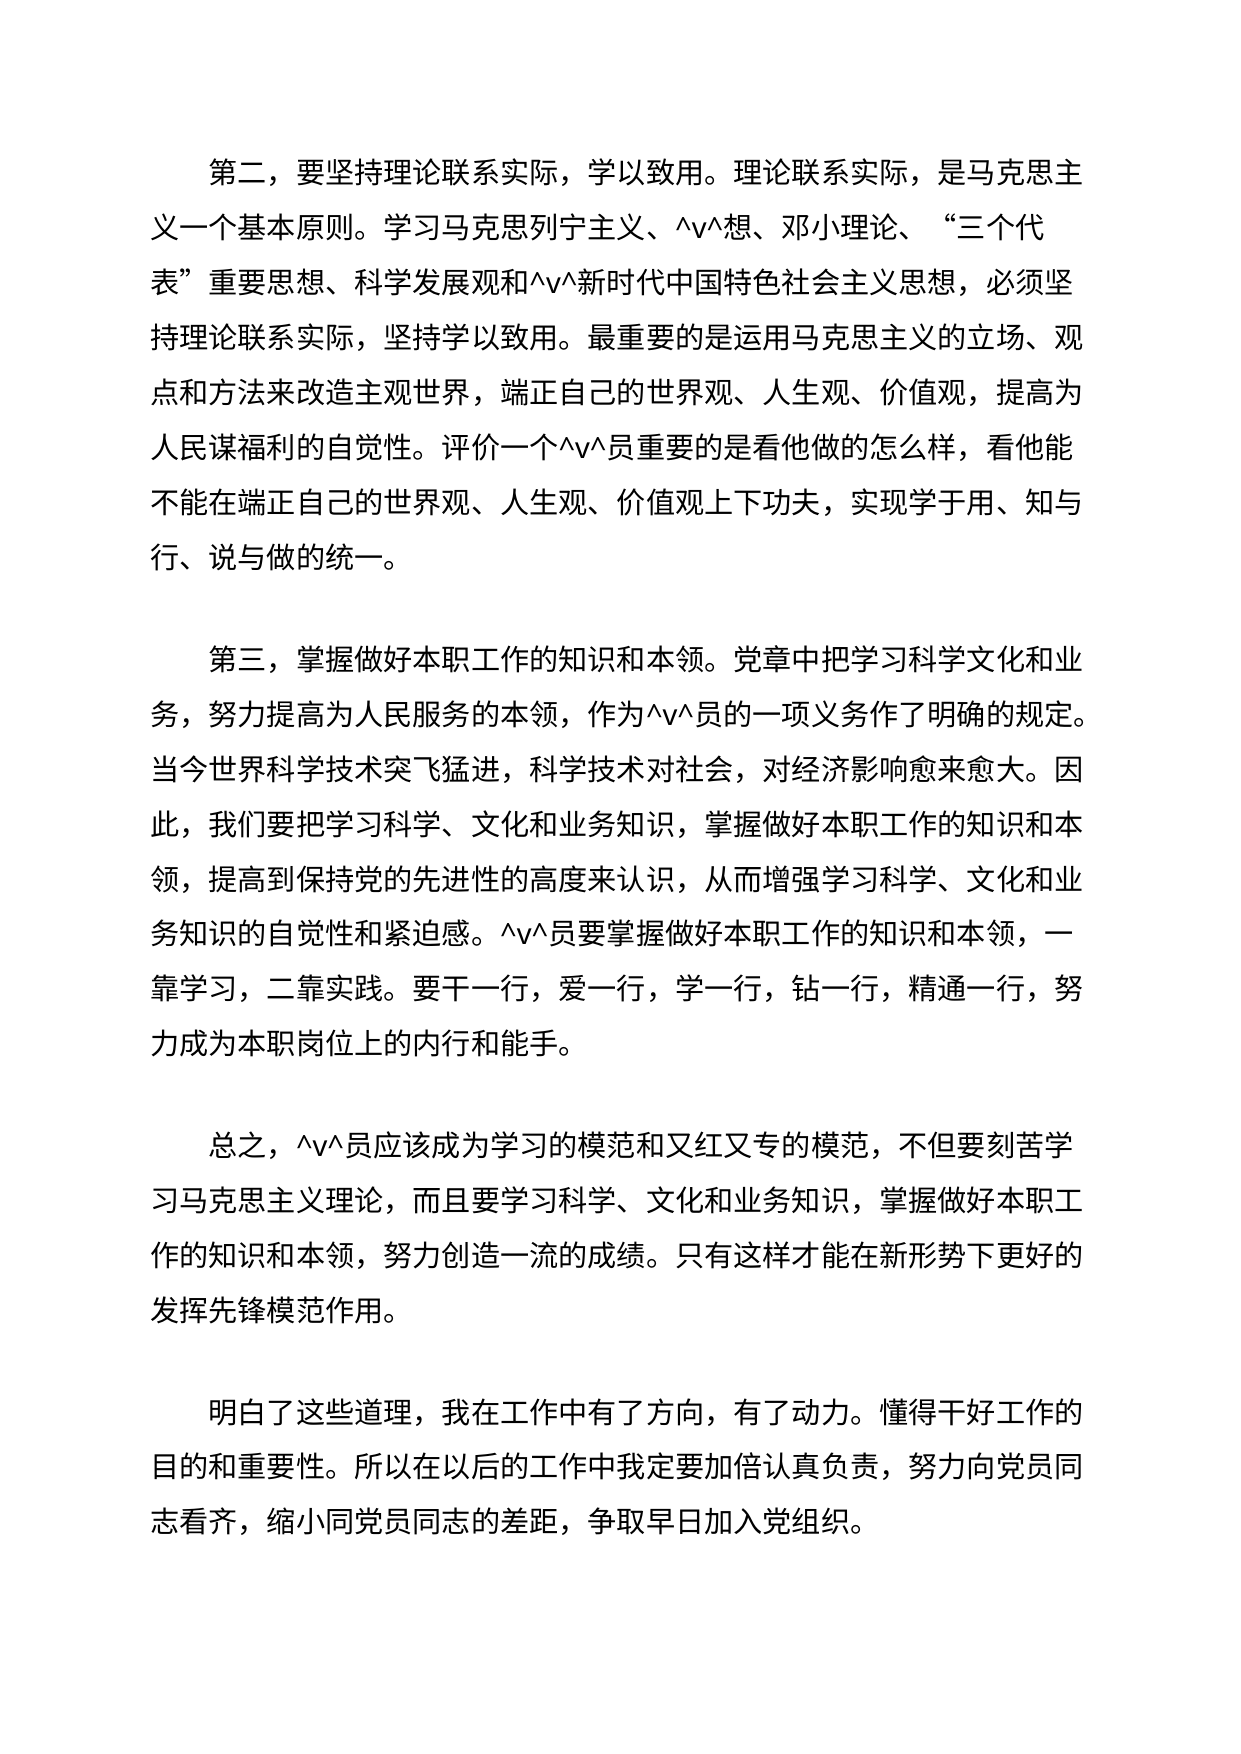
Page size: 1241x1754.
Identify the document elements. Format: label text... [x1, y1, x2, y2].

text 第二，要坚持理论联系实际，学以致用。理论联系实际，是马克思主义一个基本原则。学习马克思列宁主义、^v^想、邓小理论、“三个代表”重要思想、科学发展观和^v^新时代中国特色社会主义思想，必须坚持理论联系实际，坚持学以致用。最重要的是运用马克思主义的立场、观点和方法来改造主观世界，端正自己的世界观、人生观、价值观，提高为人民谋福利的自觉性。评价一个^v^员重要的是看他做的怎么样，看他能不能在端正自己的世界观、人生观、价值观上下功夫，实现学于用、知与行、说与做的统一。 [150, 150, 1090, 577]
text 明白了这些道理，我在工作中有了方向，有了动力。懂得干好工作的目的和重要性。所以在以后的工作中我定要加倍认真负责，努力向党员同志看齐，缩小同党员同志的差距，争取早日加入党组织。 [150, 1389, 1090, 1541]
text 第三，掌握做好本职工作的知识和本领。党章中把学习科学文化和业务，努力提高为人民服务的本领，作为^v^员的一项义务作了明确的规定。当今世界科学技术突飞猛进，科学技术对社会，对经济影响愈来愈大。因此，我们要把学习科学、文化和业务知识，掌握做好本职工作的知识和本领，提高到保持党的先进性的高度来认识，从而增强学习科学、文化和业务知识的自觉性和紧迫感。^v^员要掌握做好本职工作的知识和本领，一靠学习，二靠实践。要干一行，爱一行，学一行，钻一行，精通一行，努力成为本职岗位上的内行和能手。 [150, 636, 1090, 1063]
text 总之，^v^员应该成为学习的模范和又红又专的模范，不但要刻苦学习马克思主义理论，而且要学习科学、文化和业务知识，掌握做好本职工作的知识和本领，努力创造一流的成绩。只有这样才能在新形势下更好的发挥先锋模范作用。 [150, 1123, 1090, 1330]
